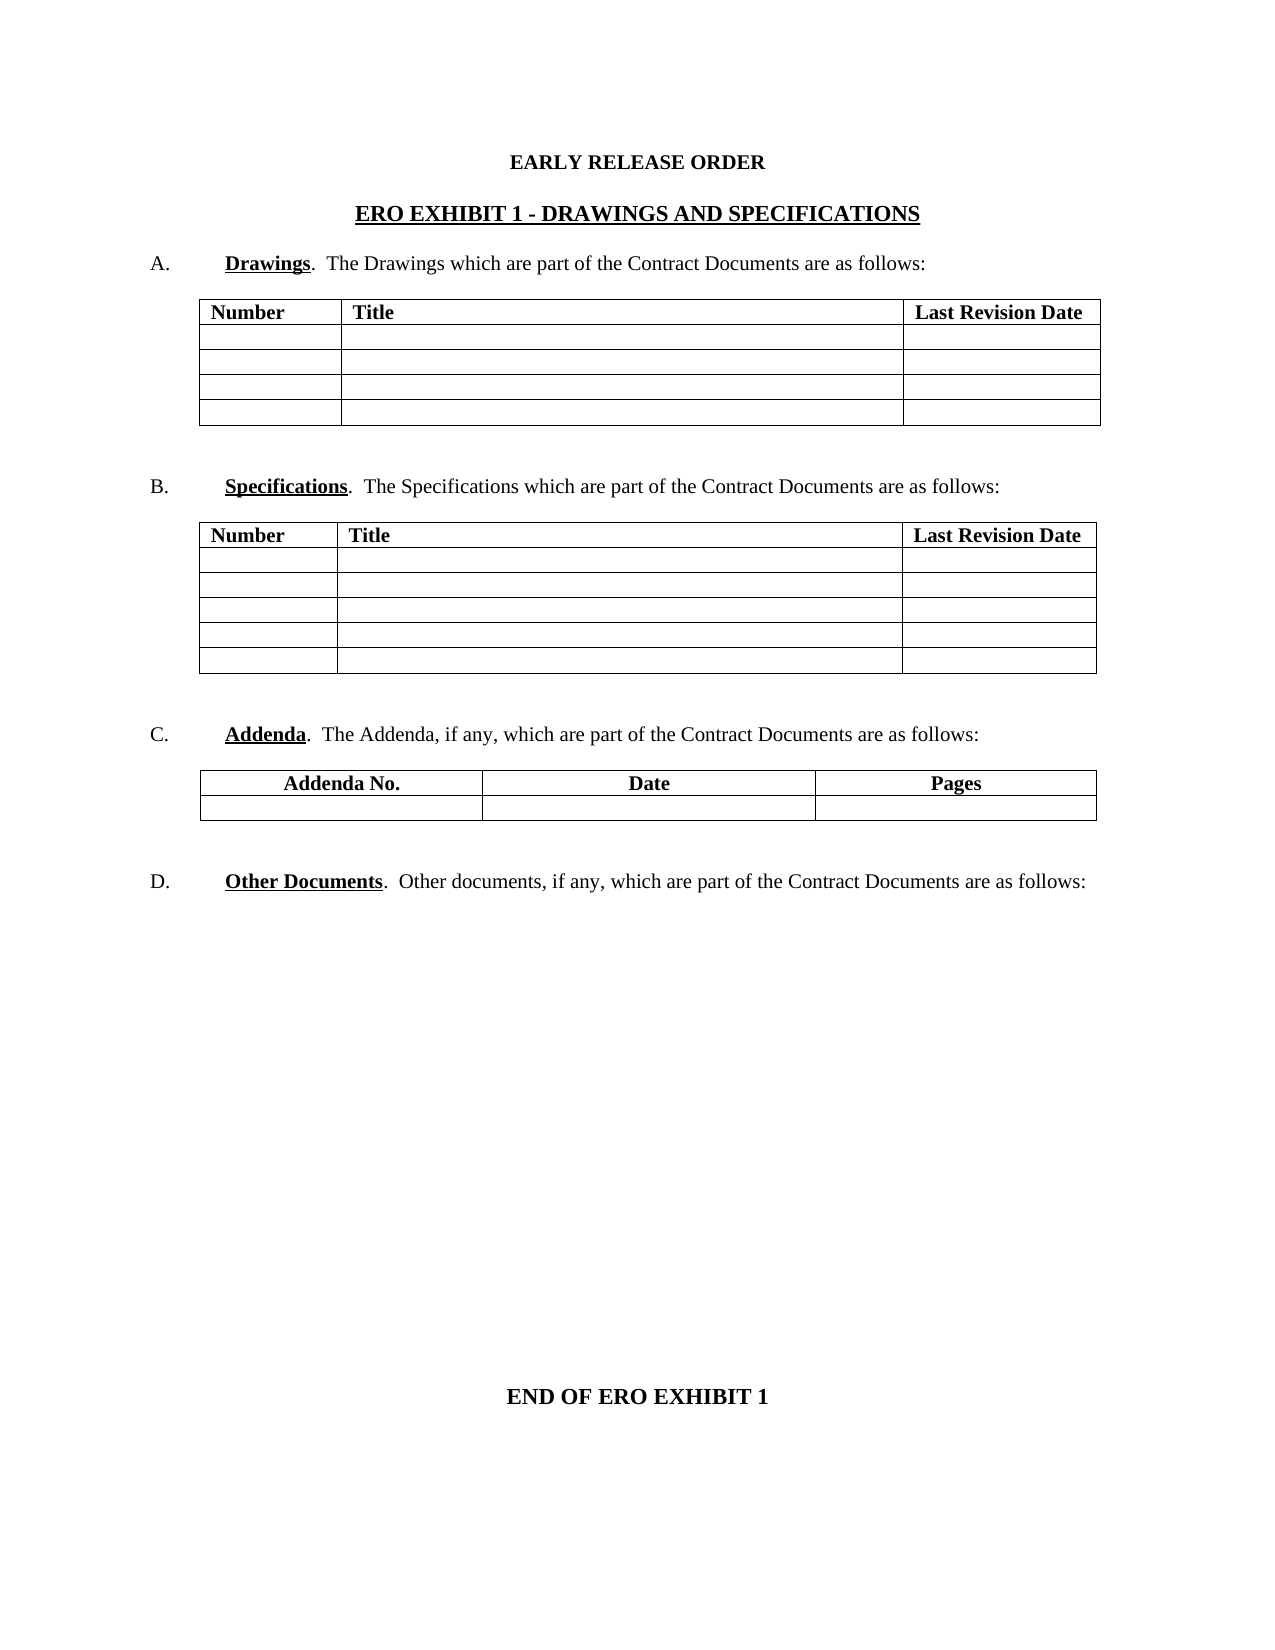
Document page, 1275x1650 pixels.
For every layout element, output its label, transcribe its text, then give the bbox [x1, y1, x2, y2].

table_header Last Revision Date [904, 300, 1100, 324]
table_cell [338, 548, 902, 572]
list D. Other Documents. Other documents, if any, which are part of the Contract Documents are as follows: [150, 869, 1125, 893]
table_cell [342, 350, 903, 374]
table_cell [904, 350, 1100, 374]
table_cell [903, 548, 1096, 572]
table_cell [200, 350, 341, 374]
table_cell [904, 325, 1100, 349]
table_cell [338, 598, 902, 622]
table_cell [200, 375, 341, 399]
table_cell [200, 573, 337, 597]
table_cell [903, 648, 1096, 672]
table_cell [342, 325, 903, 349]
table_cell [200, 598, 337, 622]
table_cell [342, 375, 903, 399]
table_cell [338, 573, 902, 597]
table_header Date [483, 771, 815, 795]
table_cell [200, 400, 341, 424]
subtitle ERO EXHIBIT 1 - DRAWINGS AND SPECIFICATIONS [150, 200, 1125, 227]
table_header Addenda No. [201, 771, 482, 795]
table_header Number [200, 523, 337, 547]
table_cell [200, 548, 337, 572]
table_cell [903, 623, 1096, 647]
table_cell [904, 400, 1100, 424]
table_header Title [338, 523, 902, 547]
table_cell [903, 598, 1096, 622]
table_cell [200, 623, 337, 647]
table_cell [338, 648, 902, 672]
table_cell [904, 375, 1100, 399]
table_cell [200, 648, 337, 672]
text A. Drawings. The Drawings which are part of the Contract Documents are as follows: [150, 251, 1125, 275]
table_header Number [200, 300, 341, 324]
table_header Title [342, 300, 903, 324]
table_cell [816, 796, 1096, 820]
table_cell [338, 623, 902, 647]
table_cell [903, 573, 1096, 597]
table_header Last Revision Date [903, 523, 1096, 547]
table_cell [201, 796, 482, 820]
subtitle END OF ERO EXHIBIT 1 [150, 1383, 1125, 1409]
list EARLY RELEASE ORDER [150, 150, 1125, 174]
table_cell [200, 325, 341, 349]
text C. Addenda. The Addenda, if any, which are part of the Contract Documents are as follows: [150, 722, 1125, 746]
text B. Specifications. The Specifications which are part of the Contract Documents are as follows: [150, 474, 1125, 498]
table_cell [483, 796, 815, 820]
table_cell [342, 400, 903, 424]
table_header Pages [816, 771, 1096, 795]
